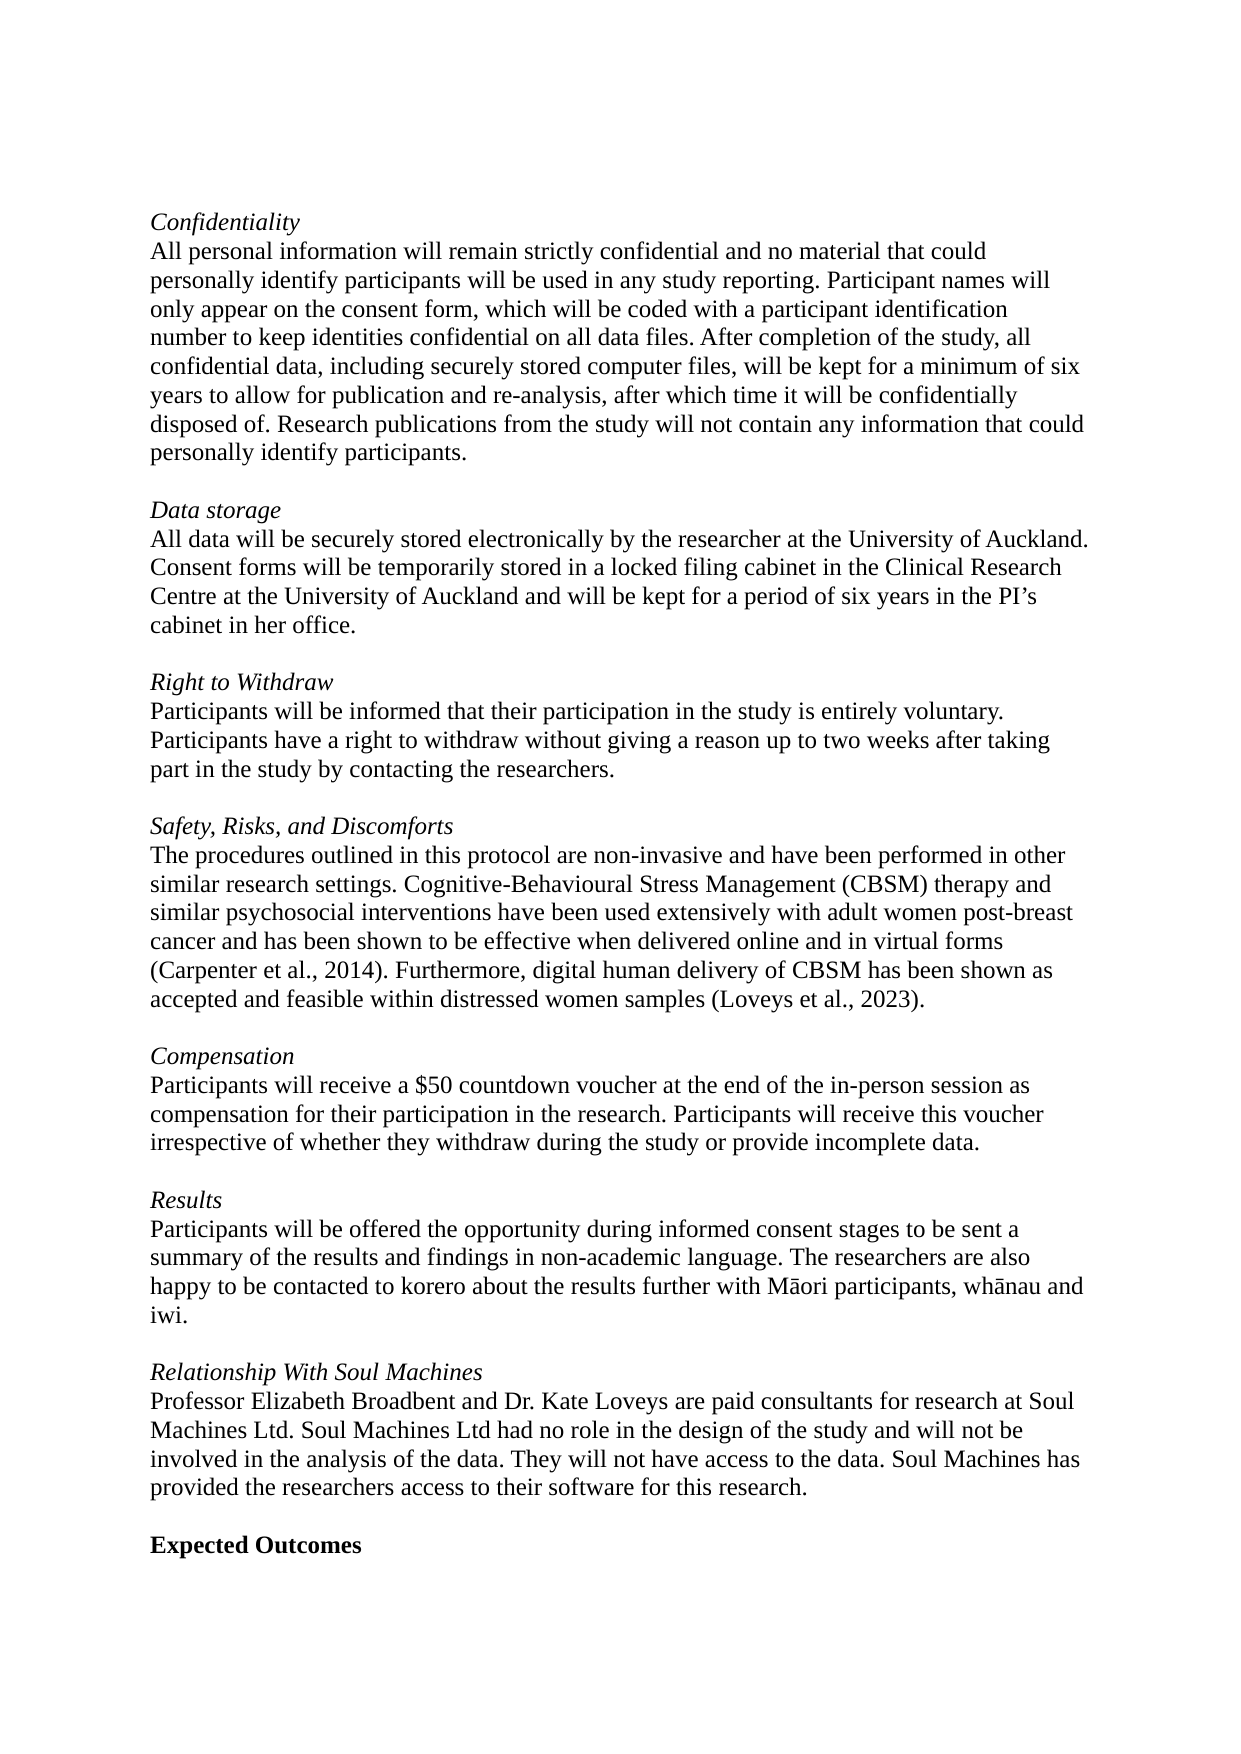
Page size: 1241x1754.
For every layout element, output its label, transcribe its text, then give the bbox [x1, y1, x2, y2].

text Safety, Risks, and Discomforts [150, 811, 1090, 840]
text The procedures outlined in this protocol are non-invasive and have been performed in other similar research settings. Cognitive-Behavioural Stress Management (CBSM) therapy and similar psychosocial interventions have been used extensively with adult women post-breast cancer and has been shown to be effective when delivered online and in virtual forms (Carpenter et al., 2014). Furthermore, digital human delivery of CBSM has been shown as accepted and feasible within distressed women samples (Loveys et al., 2023). [150, 840, 1090, 1012]
text Data storage [150, 495, 1090, 524]
text Confidentiality [150, 207, 1090, 236]
text Participants will receive a $50 countdown voucher at the end of the in-person session as compensation for their participation in the research. Participants will receive this voucher irrespective of whether they withdraw during the study or provide incomplete data. [150, 1070, 1090, 1156]
text Participants will be informed that their participation in the study is entirely voluntary. Participants have a right to withdraw without giving a reason up to two weeks after taking part in the study by contacting the researchers. [150, 696, 1090, 782]
text Professor Elizabeth Broadbent and Dr. Kate Loveys are paid consultants for research at Soul Machines Ltd. Soul Machines Ltd had no role in the design of the study and will not be involved in the analysis of the data. They will not have access to the data. Soul Machines has provided the researchers access to their software for this research. [150, 1386, 1090, 1501]
text All data will be securely stored electronically by the researcher at the University of Auckland. Consent forms will be temporarily stored in a locked filing cabinet in the Clinical Research Centre at the University of Auckland and will be kept for a period of six years in the PI’s cabinet in her office. [150, 524, 1090, 639]
text Results [150, 1185, 1090, 1214]
text Right to Withdraw [150, 667, 1090, 696]
text All personal information will remain strictly confidential and no material that could personally identify participants will be used in any study reporting. Participant names will only appear on the consent form, which will be coded with a participant identification number to keep identities confidential on all data files. After completion of the study, all confidential data, including securely stored computer files, will be kept for a minimum of six years to allow for publication and re-analysis, after which time it will be confidentially disposed of. Research publications from the study will not contain any information that could personally identify participants. [150, 236, 1090, 466]
text Expected Outcomes [150, 1530, 1090, 1559]
text Relationship With Soul Machines [150, 1357, 1090, 1386]
text Participants will be offered the opportunity during informed consent stages to be sent a summary of the results and findings in non-academic language. The researchers are also happy to be contacted to korero about the results further with Māori participants, whānau and iwi. [150, 1214, 1090, 1329]
text Compensation [150, 1041, 1090, 1070]
